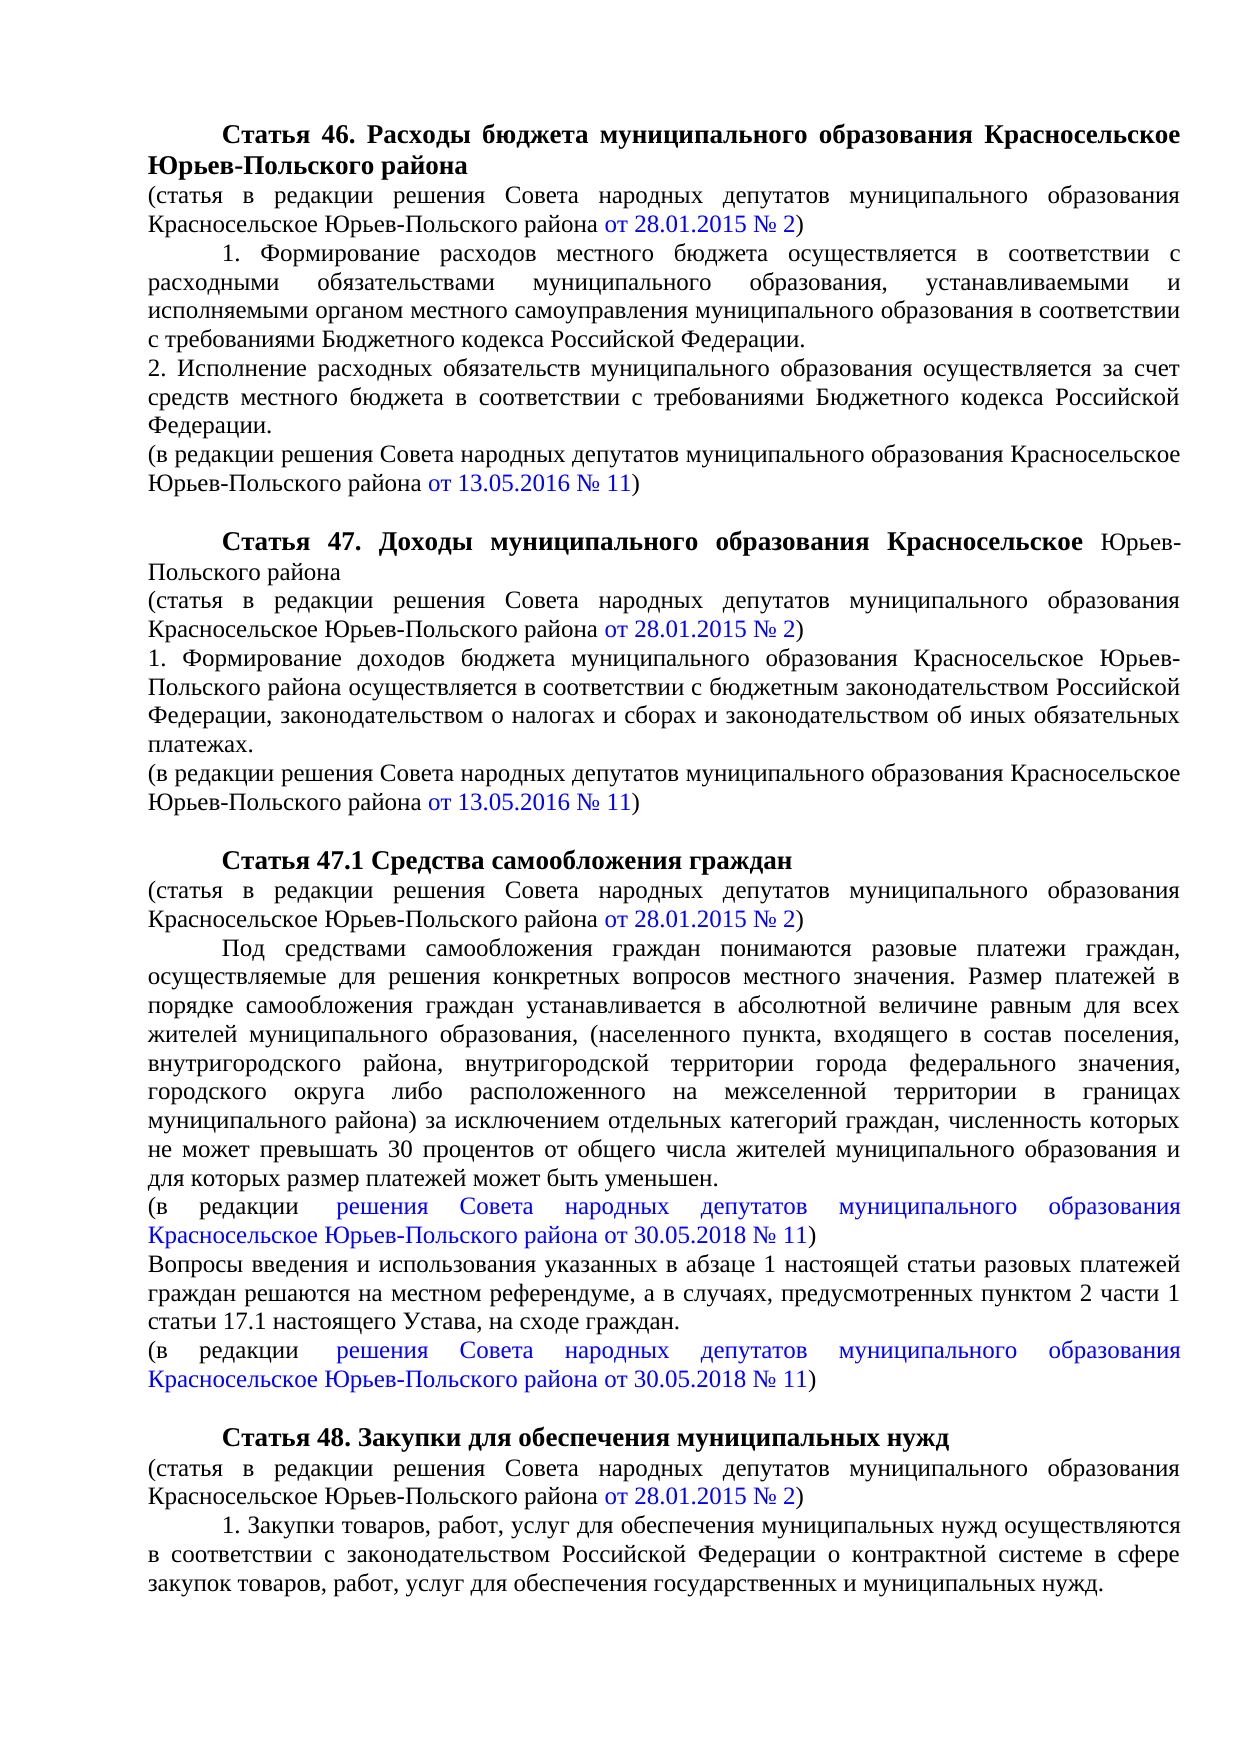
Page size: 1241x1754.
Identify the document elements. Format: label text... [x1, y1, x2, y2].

text Статья 46. Расходы бюджета муниципального образования Красносельское Юрьев-Польского района [148, 118, 1181, 180]
text Под средствами самообложения граждан понимаются разовые платежи граждан, осуществляемые для решения конкретных вопросов местного значения. Размер платежей в порядке самообложения граждан устанавливается в абсолютной величине равным для всех жителей муниципального образования, (населенного пункта, входящего в состав поселения, внутригородского района, внутригородской территории города федерального значения, городского округа либо расположенного на межселенной территории в границах муниципального района) за исключением отдельных категорий граждан, численность которых не может превышать 30 процентов от общего числа жителей муниципального образования и для которых размер платежей может быть уменьшен. [148, 933, 1181, 1191]
text (в редакции решения Совета народных депутатов муниципального образования Красносельское Юрьев-Польского района от 30.05.2018 № 11) [148, 1335, 1181, 1393]
text (статья в редакции решения Совета народных депутатов муниципального образования Красносельское Юрьев-Польского района от 28.01.2015 № 2) [148, 1453, 1181, 1510]
text (в редакции решения Совета народных депутатов муниципального образования Красносельское Юрьев-Польского района от 30.05.2018 № 11) [148, 1191, 1181, 1249]
text Вопросы введения и использования указанных в абзаце 1 настоящей статьи разовых платежей граждан решаются на местном референдуме, а в случаях, предусмотренных пунктом 2 части 1 статьи 17.1 настоящего Устава, на сходе граждан. [148, 1249, 1181, 1335]
text 1. Формирование доходов бюджета муниципального образования Красносельское Юрьев-Польского района осуществляется в соответствии с бюджетным законодательством Российской Федерации, законодательством о налогах и сборах и законодательством об иных обязательных платежах. [148, 643, 1181, 758]
text 1. Закупки товаров, работ, услуг для обеспечения муниципальных нужд осуществляются в соответствии с законодательством Российской Федерации о контрактной системе в сфере закупок товаров, работ, услуг для обеспечения государственных и муниципальных нужд. [148, 1510, 1181, 1596]
text 2. Исполнение расходных обязательств муниципального образования осуществляется за счет средств местного бюджета в соответствии с требованиями Бюджетного кодекса Российской Федерации. [148, 353, 1181, 439]
text Статья 47.1 Средства самообложения граждан [148, 844, 1181, 875]
text Статья 48. Закупки для обеспечения муниципальных нужд [148, 1421, 1181, 1453]
text 1. Формирование расходов местного бюджета осуществляется в соответствии с расходными обязательствами муниципального образования, устанавливаемыми и исполняемыми органом местного самоуправления муниципального образования в соответствии с требованиями Бюджетного кодекса Российской Федерации. [148, 238, 1181, 353]
text (в редакции решения Совета народных депутатов муниципального образования Красносельское Юрьев-Польского района от 13.05.2016 № 11) [148, 439, 1181, 497]
text (в редакции решения Совета народных депутатов муниципального образования Красносельское Юрьев-Польского района от 13.05.2016 № 11) [148, 758, 1181, 815]
text Статья 47. Доходы муниципального образования Красносельское Юрьев-Польского района [148, 525, 1181, 585]
text (статья в редакции решения Совета народных депутатов муниципального образования Красносельское Юрьев-Польского района от 28.01.2015 № 2) [148, 875, 1181, 933]
text (статья в редакции решения Совета народных депутатов муниципального образования Красносельское Юрьев-Польского района от 28.01.2015 № 2) [148, 585, 1181, 643]
text (статья в редакции решения Совета народных депутатов муниципального образования Красносельское Юрьев-Польского района от 28.01.2015 № 2) [148, 180, 1181, 238]
